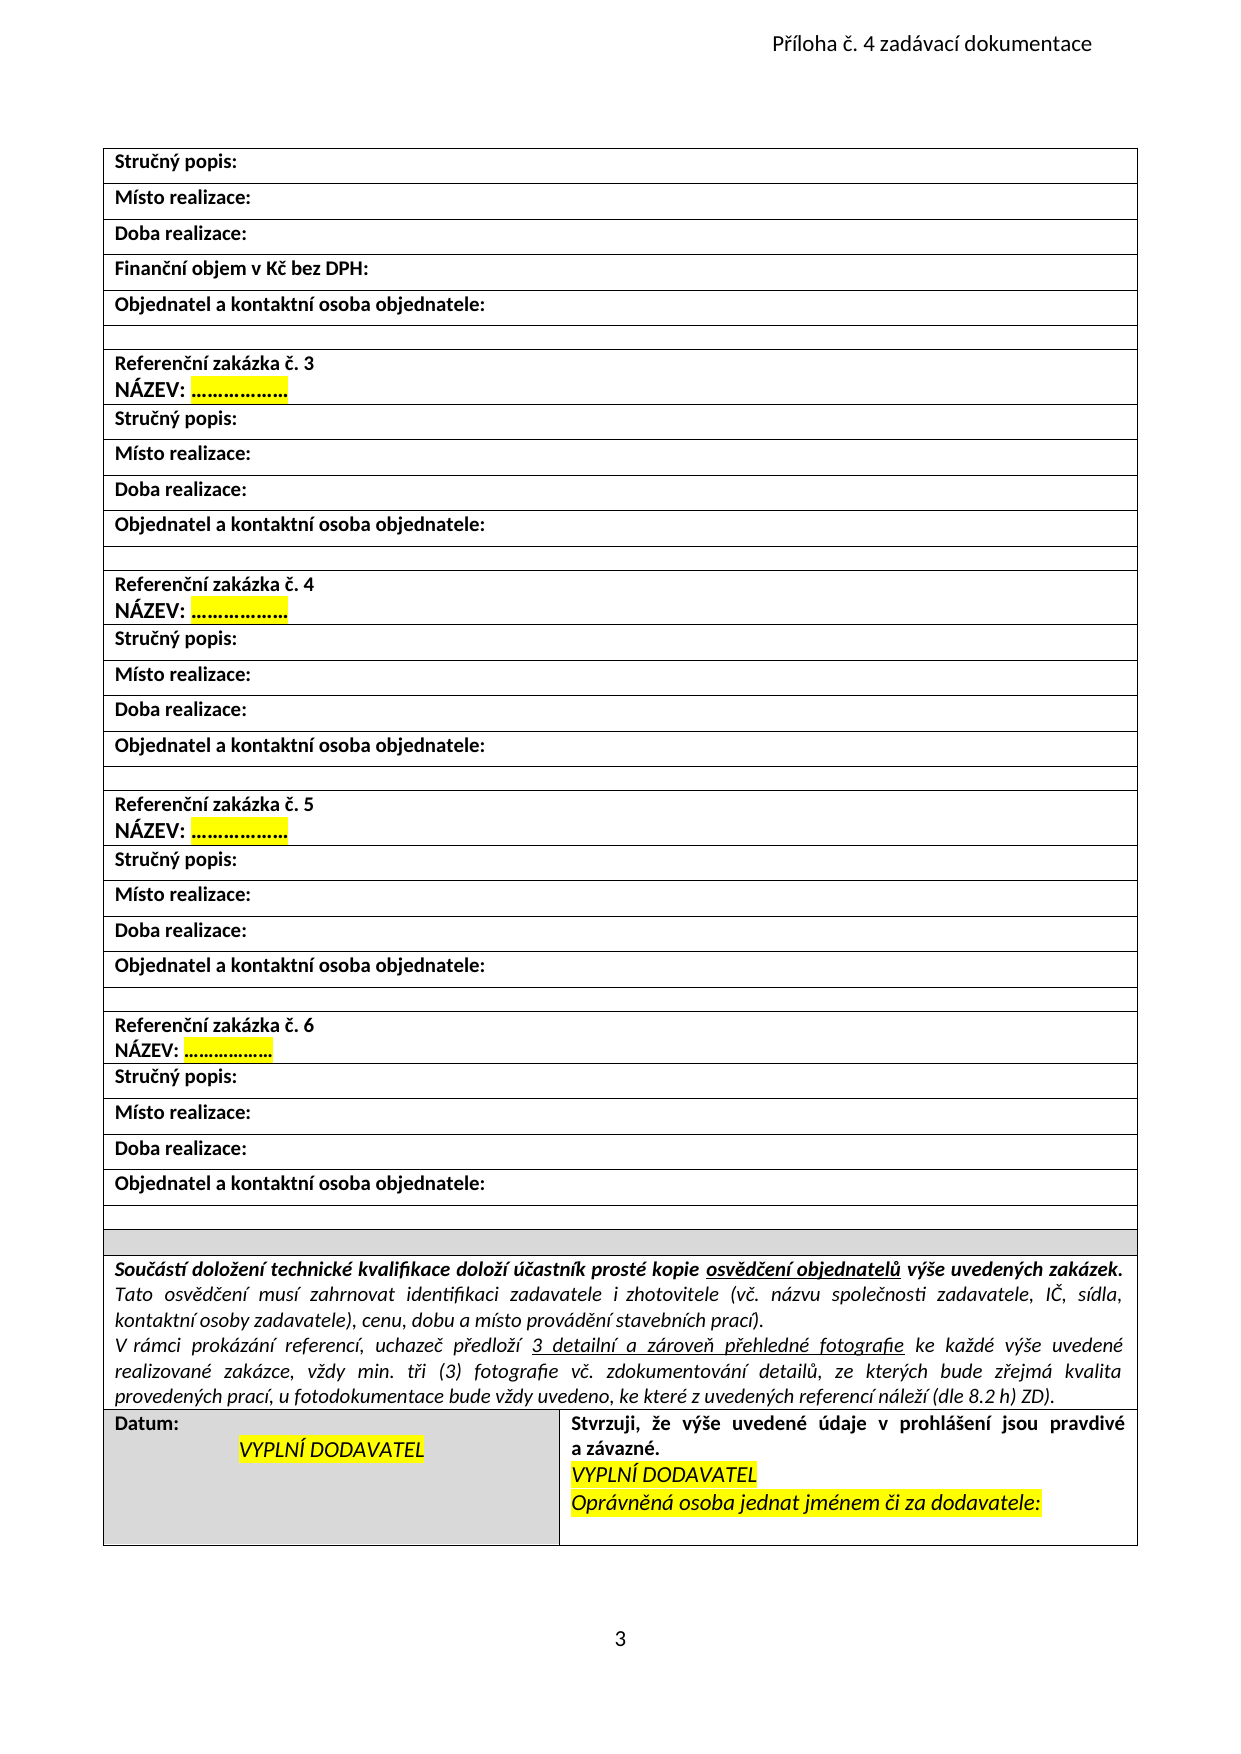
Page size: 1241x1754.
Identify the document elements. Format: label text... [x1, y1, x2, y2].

table_cell Datum: VYPLNÍ DODAVATEL [104, 1410, 559, 1544]
table_cell [104, 547, 1137, 570]
table_cell Místo realizace: [104, 661, 1137, 695]
table_cell Objednatel a kontaktní osoba objednatele: [104, 952, 1137, 987]
table_cell Stručný popis: [104, 405, 1137, 439]
table_cell Doba realizace: [104, 917, 1137, 951]
table_cell Objednatel a kontaktní osoba objednatele: [104, 732, 1137, 766]
table_cell Místo realizace: [104, 881, 1137, 916]
table_cell Referenční zakázka č. 3 NÁZEV: ……………… [104, 350, 1137, 404]
table_cell Objednatel a kontaktní osoba objednatele: [104, 511, 1137, 546]
table_cell Místo realizace: [104, 1099, 1137, 1134]
table_cell Doba realizace: [104, 220, 1137, 254]
table_cell [104, 1230, 1137, 1255]
table_cell [104, 326, 1137, 349]
table_cell Doba realizace: [104, 696, 1137, 731]
table_cell Stručný popis: [104, 149, 1137, 183]
table_cell Stručný popis: [104, 625, 1137, 660]
table_cell [104, 767, 1137, 790]
table_cell [104, 988, 1137, 1011]
table_cell Stručný popis: [104, 1064, 1137, 1098]
table_cell Doba realizace: [104, 1135, 1137, 1169]
table_cell Místo realizace: [104, 184, 1137, 219]
table_cell [104, 1206, 1137, 1229]
table_cell Součástí doložení technické kvalifikace doloží účastník prosté kopie osvědčení objednatelů výše uvedených zakázek. Tato osvědčení musí zahrnovat identifikaci zadavatele i zhotovitele (vč. názvu společnosti zadavatele, IČ, sídla, kontaktní osoby zadavatele), cenu, dobu a místo provádění stavebních prací). V rámci prokázání referencí, uchazeč předloží 3 detailní a zároveň přehledné fotografie ke každé výše uvedené realizované zakázce, vždy min. tři (3) fotografie vč. zdokumentování detailů, ze kterých bude zřejmá kvalita provedených prací, u fotodokumentace bude vždy uvedeno, ke které z uvedených referencí náleží (dle 8.2 h) ZD). [104, 1256, 1137, 1409]
table_cell Referenční zakázka č. 5 NÁZEV: ……………… [104, 791, 1137, 845]
table_cell Objednatel a kontaktní osoba objednatele: [104, 1170, 1137, 1205]
table_cell Finanční objem v Kč bez DPH: [104, 255, 1137, 290]
table_cell Referenční zakázka č. 4 NÁZEV: ……………… [104, 571, 1137, 624]
table_cell Stručný popis: [104, 846, 1137, 880]
table_cell Doba realizace: [104, 476, 1137, 510]
table_cell Místo realizace: [104, 440, 1137, 475]
table_cell Referenční zakázka č. 6 NÁZEV: ……………… [104, 1012, 1137, 1063]
table_cell Stvrzuji, že výše uvedené údaje v prohlášení jsou pravdivé a závazné. VYPLNÍ DODAVATEL Oprávněná osoba jednat jménem či za dodavatele: [560, 1410, 1137, 1544]
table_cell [104, 291, 1137, 325]
